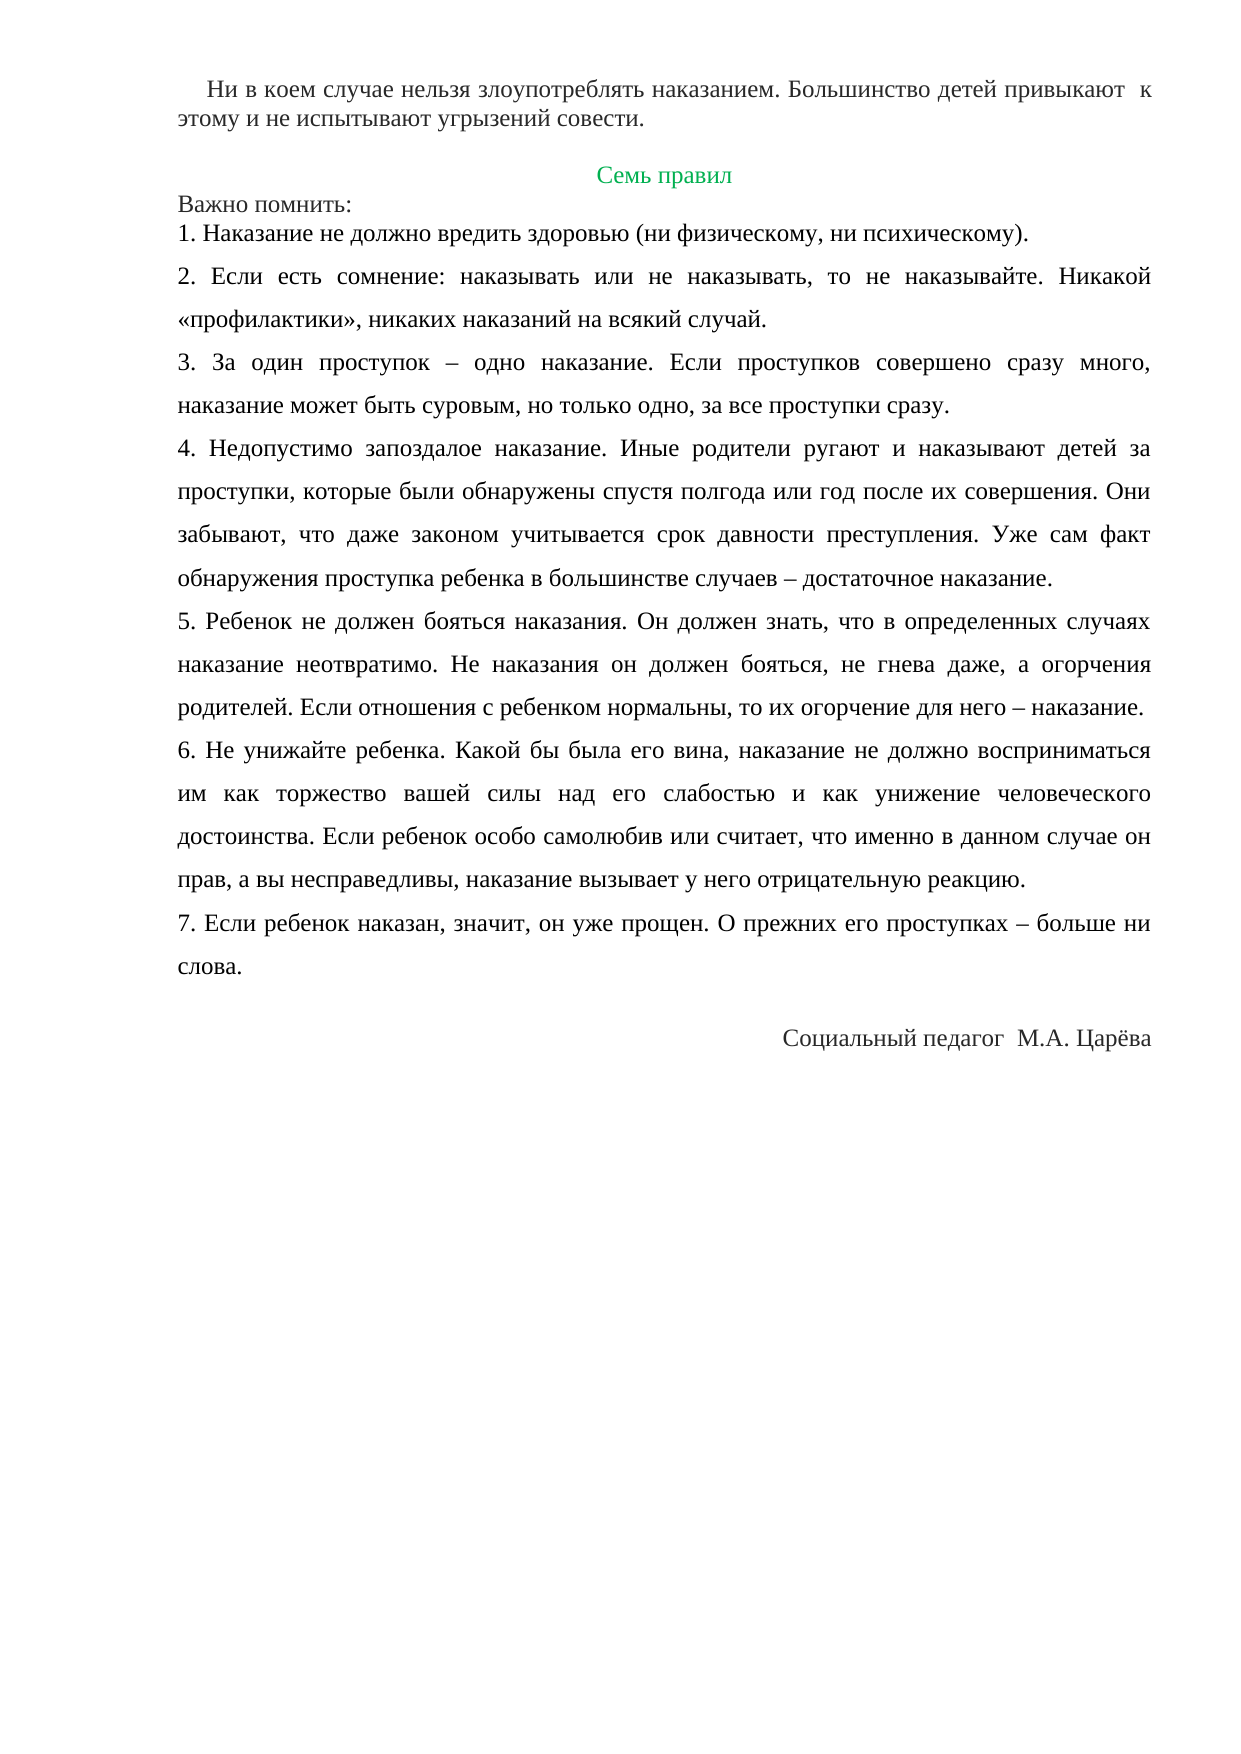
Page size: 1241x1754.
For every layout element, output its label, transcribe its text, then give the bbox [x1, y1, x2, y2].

text Семь правил [177, 160, 1152, 189]
text 2. Если есть сомнение: наказывать или не наказывать, то не наказывайте. Никакой «профилактики», никаких наказаний на всякий случай. [177, 261, 1152, 333]
text Ни в коем случае нельзя злоупотреблять наказанием. Большинство детей привыкают к этому и не испытывают угрызений совести. [177, 74, 1152, 131]
text 5. Ребенок не должен бояться наказания. Он должен знать, что в определенных случаях наказание неотвратимо. Не наказания он должен бояться, не гнева даже, а огорчения родителей. Если отношения с ребенком нормальны, то их огорчение для него – наказание. [177, 606, 1152, 721]
text Важно помнить: [177, 189, 1152, 218]
text Социальный педагог М.А. Царёва [177, 1023, 1152, 1051]
text 4. Недопустимо запоздалое наказание. Иные родители ругают и наказывают детей за проступки, которые были обнаружены спустя полгода или год после их совершения. Они забывают, что даже законом учитывается срок давности преступления. Уже сам факт обнаружения проступка ребенка в большинстве случаев – достаточное наказание. [177, 433, 1152, 591]
text 1. Наказание не должно вредить здоровью (ни физическому, ни психическому). [177, 218, 1152, 246]
text 7. Если ребенок наказан, значит, он уже прощен. О прежних его проступках – больше ни слова. [177, 908, 1152, 979]
text 6. Не унижайте ребенка. Какой бы была его вина, наказание не должно восприниматься им как торжество вашей силы над его слабостью и как унижение человеческого достоинства. Если ребенок особо самолюбив или считает, что именно в данном случае он прав, а вы несправедливы, наказание вызывает у него отрицательную реакцию. [177, 735, 1152, 893]
text 3. За один проступок – одно наказание. Если проступков совершено сразу много, наказание может быть суровым, но только одно, за все проступки сразу. [177, 347, 1152, 419]
